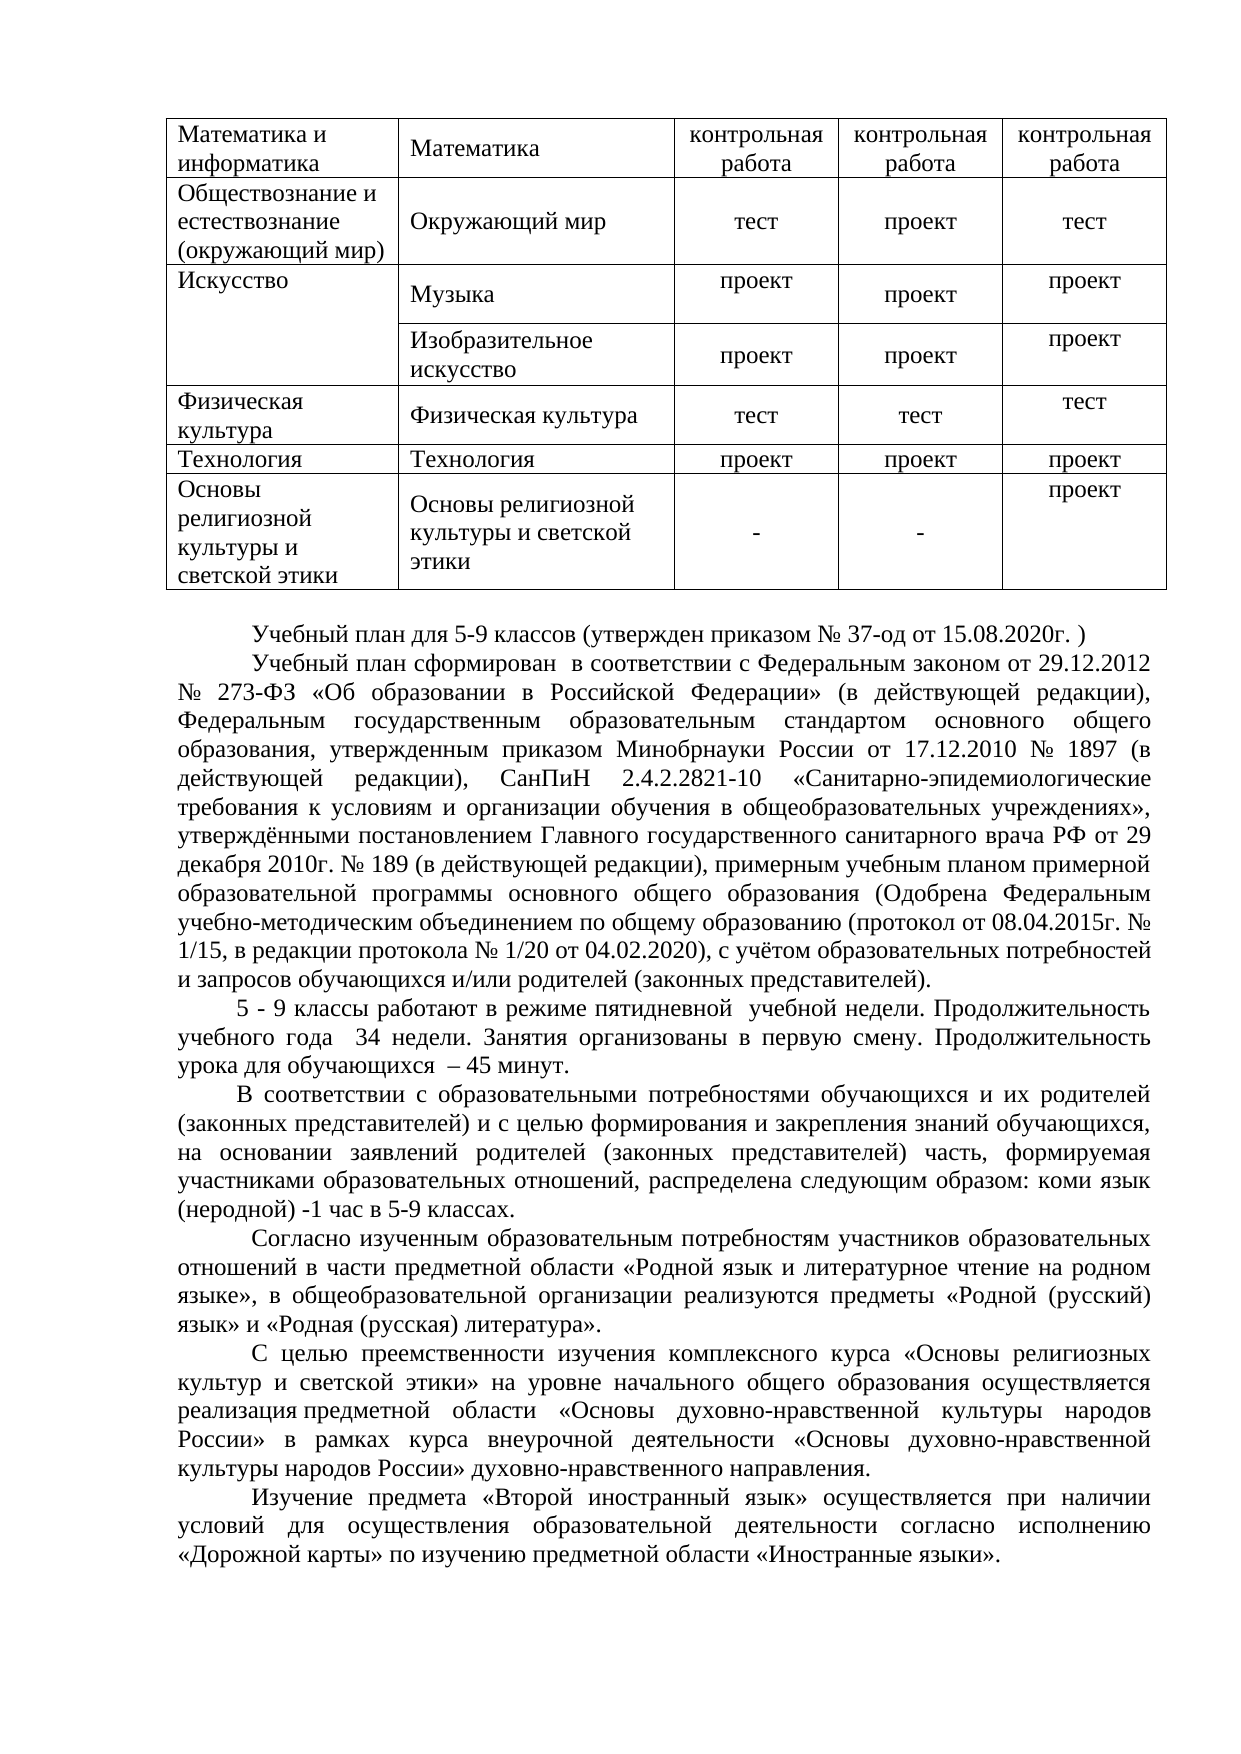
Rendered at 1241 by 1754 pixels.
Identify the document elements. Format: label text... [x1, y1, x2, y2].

table_cell контрольная работа [675, 119, 838, 177]
table_cell Математика [399, 119, 674, 177]
table_cell Изобразительное искусство [399, 324, 674, 385]
table_cell проект [675, 324, 838, 385]
table_cell Обществознание и естествознание (окружающий мир) [167, 178, 398, 264]
text Изучение предмета «Второй иностранный язык» осуществляется при наличии условий для осуществления образовательной деятельности согласно исполнению «Дорожной карты» по изучению предметной области «Иностранные языки». [177, 1482, 1152, 1568]
table_cell Искусство [167, 265, 398, 385]
table_cell Окружающий мир [399, 178, 674, 264]
table_cell проект [1003, 324, 1166, 385]
table_cell контрольная работа [839, 119, 1002, 177]
table_cell проект [1003, 265, 1166, 322]
table_cell тест [675, 386, 838, 443]
table_cell Физическая культура [399, 386, 674, 443]
table_cell проект [675, 445, 838, 473]
table_cell Математика и информатика [167, 119, 398, 177]
table_cell Музыка [399, 265, 674, 322]
table_cell проект [839, 324, 1002, 385]
text 5 - 9 классы работают в режиме пятидневной учебной недели. Продолжительность учебного года 34 недели. Занятия организованы в первую смену. Продолжительность урока для обучающихся – 45 минут. [177, 993, 1152, 1079]
text Согласно изученным образовательным потребностям участников образовательных отношений в части предметной области «Родной язык и литературное чтение на родном языке», в общеобразовательной организации реализуются предметы «Родной (русский) язык» и «Родная (русская) литература». [177, 1223, 1152, 1338]
table_cell Основы религиозной культуры и светской этики [399, 474, 674, 589]
text С целью преемственности изучения комплексного курса «Основы религиозных культур и светской этики» на уровне начального общего образования осуществляется реализация предметной области «Основы духовно-нравственной культуры народов России» в рамках курса внеурочной деятельности «Основы духовно-нравственной культуры народов России» духовно-нравственного направления. [177, 1338, 1152, 1482]
text Учебный план сформирован в соответствии с Федеральным законом от 29.12.2012 № 273-ФЗ «Об образовании в Российской Федерации» (в действующей редакции), Федеральным государственным образовательным стандартом основного общего образования, утвержденным приказом Минобрнауки России от 17.12.2010 № 1897 (в действующей редакции), СанПиН 2.4.2.2821-10 «Санитарно-эпидемиологические требования к условиям и организации обучения в общеобразовательных учреждениях», утверждёнными постановлением Главного государственного санитарного врача РФ от 29 декабря 2010г. № 189 (в действующей редакции), примерным учебным планом примерной образовательной программы основного общего образования (Одобрена Федеральным учебно-методическим объединением по общему образованию (протокол от 08.04.2015г. № 1/15, в редакции протокола № 1/20 от 04.02.2020), с учётом образовательных потребностей и запросов обучающихся и/или родителей (законных представителей). [177, 648, 1152, 993]
table_cell проект [675, 265, 838, 322]
table_cell контрольная работа [1003, 119, 1166, 177]
table_cell Основы религиозной культуры и светской этики [167, 474, 398, 589]
table_cell - [839, 474, 1002, 589]
table_cell проект [839, 178, 1002, 264]
table_cell проект [839, 265, 1002, 322]
table_cell Физическая культура [167, 386, 398, 443]
table_cell Технология [167, 445, 398, 473]
table_cell проект [1003, 474, 1166, 589]
table_cell проект [839, 445, 1002, 473]
table_cell Технология [399, 445, 674, 473]
table_cell - [675, 474, 838, 589]
table_cell тест [1003, 178, 1166, 264]
table_cell тест [839, 386, 1002, 443]
table_cell тест [1003, 386, 1166, 443]
text Учебный план для 5-9 классов (утвержден приказом № 37-од от 15.08.2020г. ) [177, 619, 1152, 648]
table_cell тест [675, 178, 838, 264]
text В соответствии с образовательными потребностями обучающихся и их родителей (законных представителей) и с целью формирования и закрепления знаний обучающихся, на основании заявлений родителей (законных представителей) часть, формируемая участниками образовательных отношений, распределена следующим образом: коми язык (неродной) -1 час в 5-9 классах. [177, 1079, 1152, 1223]
table_cell проект [1003, 445, 1166, 473]
